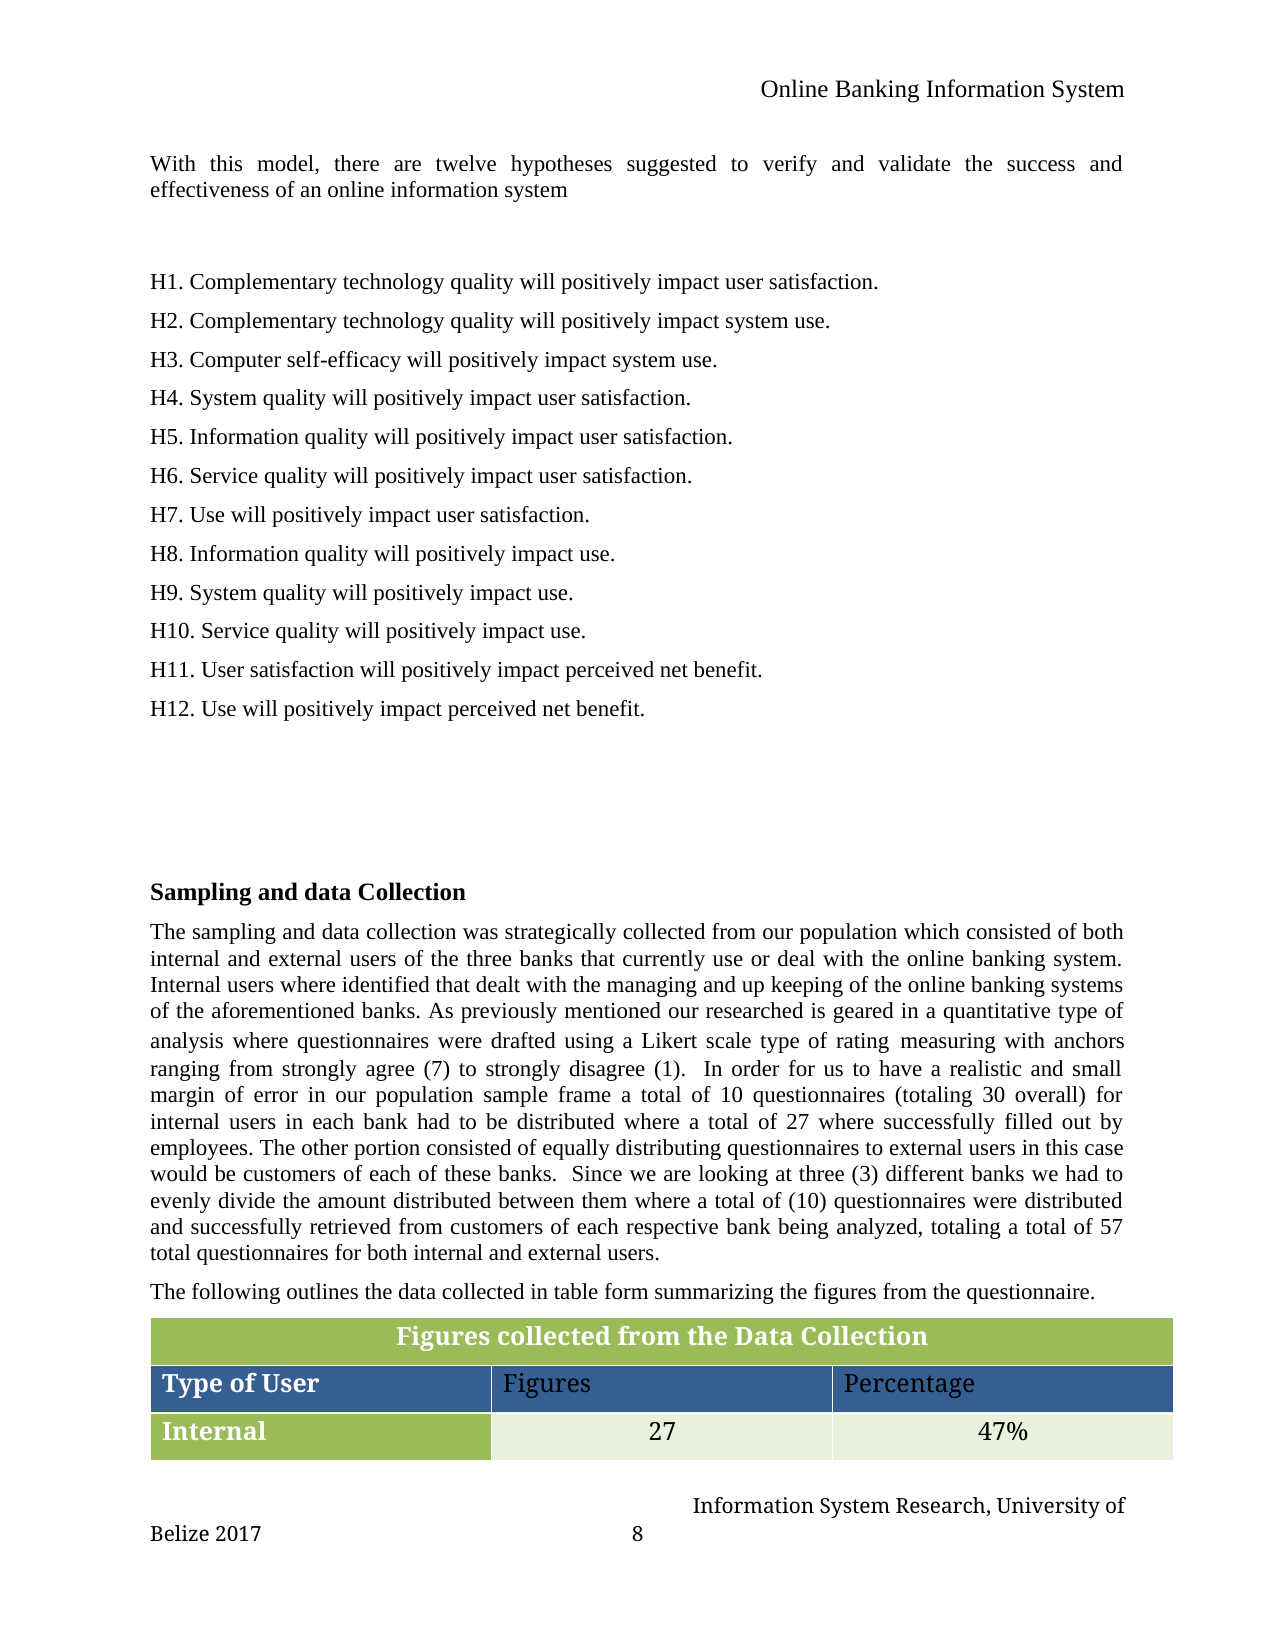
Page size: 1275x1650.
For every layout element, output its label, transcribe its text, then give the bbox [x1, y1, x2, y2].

text H5. Information quality will positively impact user satisfaction. [150, 423, 1125, 450]
table_header Figures collected from the Data Collection [151, 1318, 1173, 1365]
text H12. Use will positively impact perceived net benefit. [150, 695, 1125, 722]
table_cell 27 [492, 1414, 832, 1460]
text H10. Service quality will positively impact use. [150, 618, 1125, 644]
text The following outlines the data collected in table form summarizing the figures from the questionnaire. [150, 1278, 1125, 1305]
text H11. User satisfaction will positively impact perceived net benefit. [150, 656, 1125, 683]
text H4. System quality will positively impact user satisfaction. [150, 384, 1125, 411]
table_cell Internal [151, 1414, 491, 1460]
table_cell 47% [833, 1414, 1173, 1460]
text H1. Complementary technology quality will positively impact user satisfaction. [150, 268, 1125, 294]
text H9. System quality will positively impact use. [150, 579, 1125, 605]
text H6. Service quality will positively impact user satisfaction. [150, 462, 1125, 488]
table_cell Percentage [833, 1366, 1173, 1412]
text H7. Use will positively impact user satisfaction. [150, 501, 1125, 527]
text H8. Information quality will positively impact use. [150, 540, 1125, 566]
table_cell Figures [492, 1366, 832, 1412]
text Sampling and data Collection [150, 877, 1125, 906]
text H2. Complementary technology quality will positively impact system use. [150, 307, 1125, 333]
text H3. Computer self-efficacy will positively impact system use. [150, 346, 1125, 372]
text With this model, there are twelve hypotheses suggested to verify and validate the success and effectiveness of an online information system [150, 150, 1125, 203]
table_cell Type of User [151, 1366, 491, 1412]
text The sampling and data collection was strategically collected from our population which consisted of both internal and external users of the three banks that currently use or deal with the online banking system. Internal users where identified that dealt with the managing and up keeping of the online banking systems of the aforementioned banks. As previously mentioned our researched is geared in a quantitative type of analysis where questionnaires were drafted using a Likert scale type of rating measuring with anchors ranging from strongly agree (7) to strongly disagree (1). In order for us to have a realistic and small margin of error in our population sample frame a total of 10 questionnaires (totaling 30 overall) for internal users in each bank had to be distributed where a total of 27 where successfully filled out by employees. The other portion consisted of equally distributing questionnaires to external users in this case would be customers of each of these banks. Since we are looking at three (3) different banks we had to evenly divide the amount distributed between them where a total of (10) questionnaires were distributed and successfully retrieved from customers of each respective bank being analyzed, totaling a total of 57 total questionnaires for both internal and external users. [150, 918, 1125, 1266]
